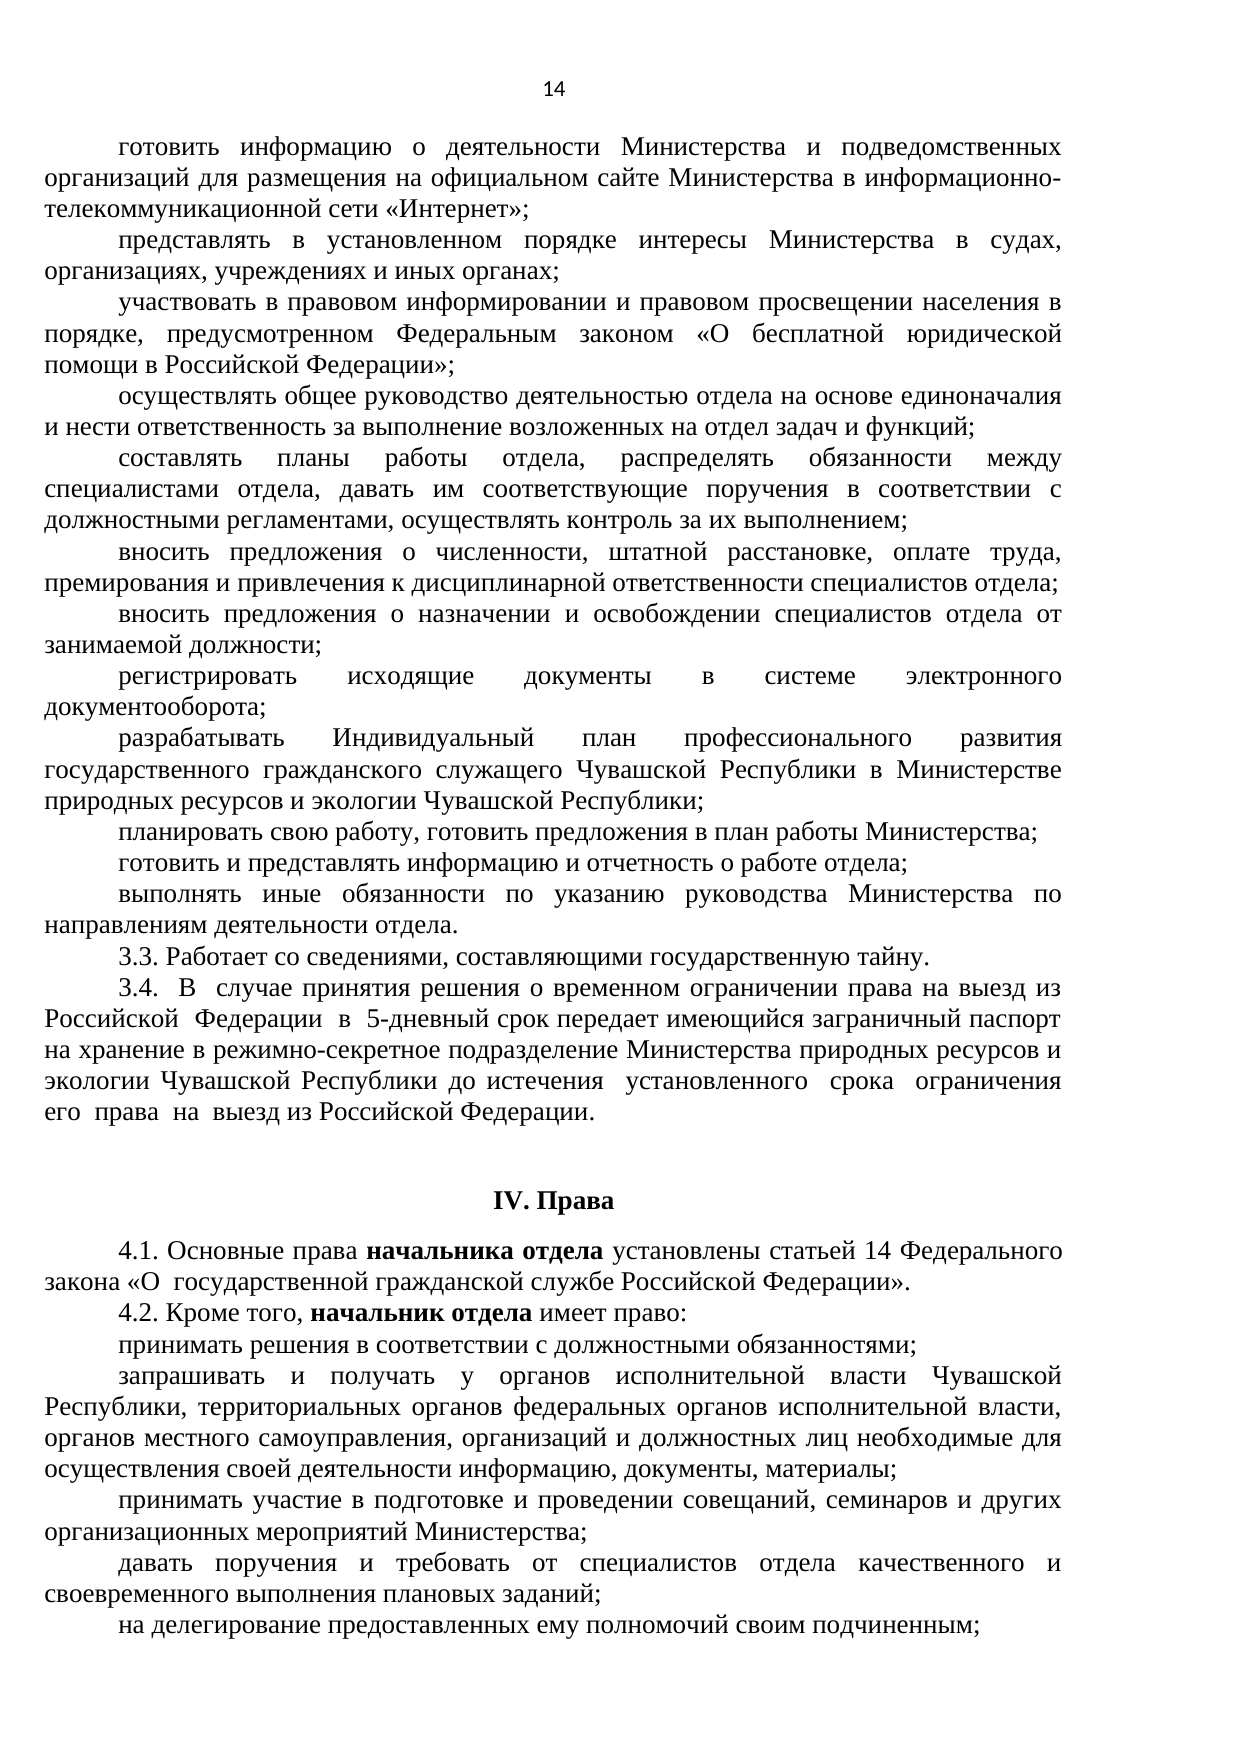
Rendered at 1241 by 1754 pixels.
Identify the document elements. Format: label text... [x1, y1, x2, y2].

text 3.4. В случае принятия решения о временном ограничении права на выезд из Российской Федерации в 5-дневный срок передает имеющийся заграничный паспорт на хранение в режимно-секретное подразделение Министерства природных ресурсов и экологии Чувашской Республики до истечения установленного срока ограничения его права на выезд из Российской Федерации. [44, 971, 1063, 1126]
text 3.3. Работает со сведениями, составляющими государственную тайну. [44, 939, 1063, 971]
text осуществлять общее руководство деятельностью отдела на основе единоначалия и нести ответственность за выполнение возложенных на отдел задач и функций; [44, 379, 1063, 441]
text вносить предложения о назначении и освобождении специалистов отдела от занимаемой должности; [44, 597, 1063, 659]
text планировать свою работу, готовить предложения в план работы Министерства; [44, 815, 1063, 846]
text принимать участие в подготовке и проведении совещаний, семинаров и других организационных мероприятий Министерства; [44, 1483, 1063, 1546]
text представлять в установленном порядке интересы Министерства в судах, организациях, учреждениях и иных органах; [44, 223, 1063, 286]
text 4.1. Основные права начальника отдела установлены статьей 14 Федерального закона «О государственной гражданской службе Российской Федерации». [44, 1234, 1063, 1297]
text составлять планы работы отдела, распределять обязанности между специалистами отдела, давать им соответствующие поручения в соответствии с должностными регламентами, осуществлять контроль за их выполнением; [44, 441, 1063, 535]
text участвовать в правовом информировании и правовом просвещении населения в порядке, предусмотренном Федеральным законом «О бесплатной юридической помощи в Российской Федерации»; [44, 286, 1063, 379]
text вносить предложения о численности, штатной расстановке, оплате труда, премирования и привлечения к дисциплинарной ответственности специалистов отдела; [44, 535, 1063, 597]
text на делегирование предоставленных ему полномочий своим подчиненным; [44, 1608, 1063, 1639]
text IV. Права [44, 1184, 1063, 1215]
text разрабатывать Индивидуальный план профессионального развития государственного гражданского служащего Чувашской Республики в Министерстве природных ресурсов и экологии Чувашской Республики; [44, 722, 1063, 815]
text регистрировать исходящие документы в системе электронного документооборота; [44, 659, 1063, 722]
text 4.2. Кроме того, начальник отдела имеет право: [44, 1297, 1063, 1328]
text готовить и представлять информацию и отчетность о работе отдела; [44, 846, 1063, 877]
text запрашивать и получать у органов исполнительной власти Чувашской Республики, территориальных органов федеральных органов исполнительной власти, органов местного самоуправления, организаций и должностных лиц необходимые для осуществления своей деятельности информацию, документы, материалы; [44, 1359, 1063, 1483]
text выполнять иные обязанности по указанию руководства Министерства по направлениям деятельности отдела. [44, 877, 1063, 939]
text давать поручения и требовать от специалистов отдела качественного и своевременного выполнения плановых заданий; [44, 1546, 1063, 1608]
text готовить информацию о деятельности Министерства и подведомственных организаций для размещения на официальном сайте Министерства в информационно-телекоммуникационной сети «Интернет»; [44, 130, 1063, 223]
text принимать решения в соответствии с должностными обязанностями; [44, 1328, 1063, 1359]
